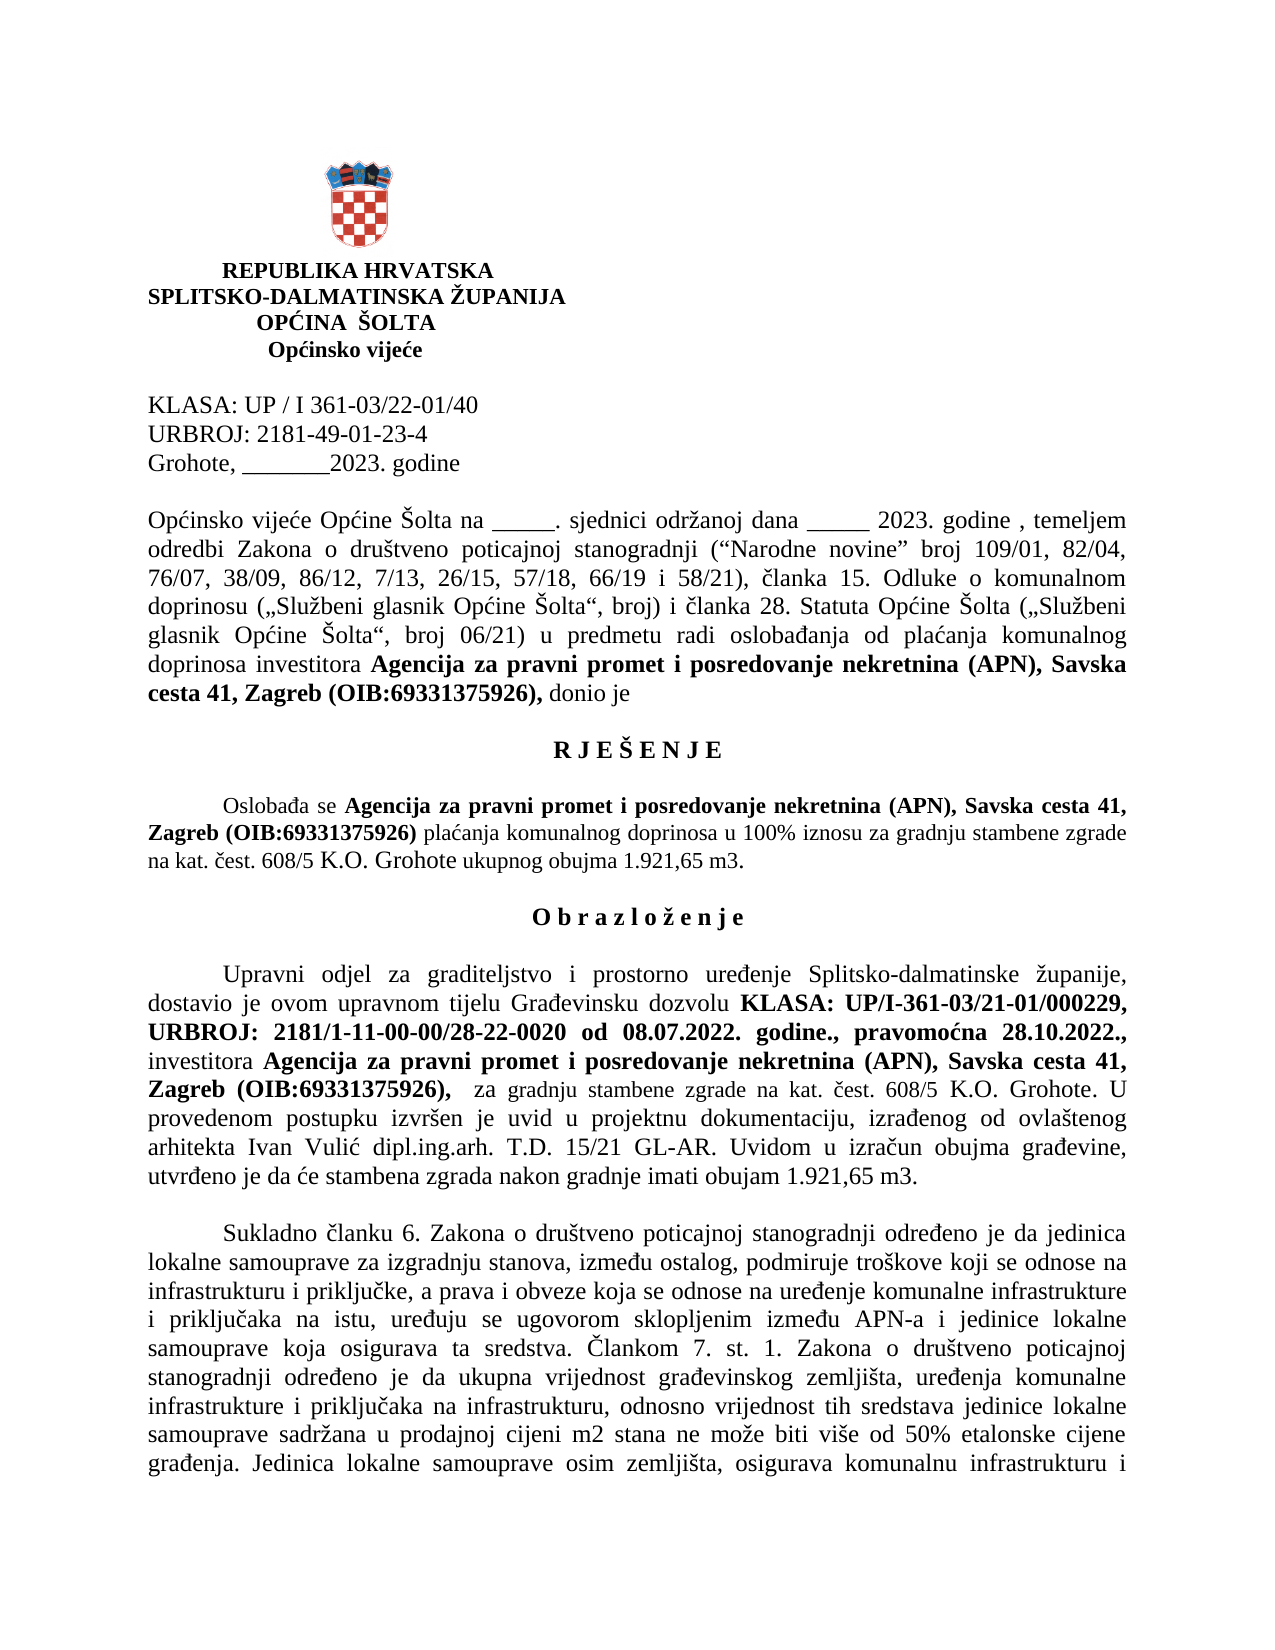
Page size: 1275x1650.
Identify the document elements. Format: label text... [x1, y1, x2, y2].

text REPUBLIKA HRVATSKA [148, 257, 1127, 283]
text Općinsko vijeće [148, 336, 1127, 390]
text R J E Š E N J E [148, 735, 1127, 764]
text SPLITSKO-DALMATINSKA ŽUPANIJA [148, 283, 1127, 309]
picture [319, 147, 395, 257]
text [148, 1218, 1127, 1477]
text Oslobađa se Agencija za pravni promet i posredovanje nekretnina (APN), Savska cesta 41, Zagreb (OIB:69331375926) plaćanja komunalnog doprinosa u 100% iznosu za gradnju stambene zgrade na kat. čest. 608/5 K.O. Grohote ukupnog obujma 1.921,65 m3. [148, 793, 1127, 874]
text O b r a z l o ž e n j e [148, 902, 1127, 931]
text Grohote, _______2023. godine [148, 448, 1127, 476]
text OPĆINA ŠOLTA [148, 309, 1127, 336]
text URBROJ: 2181-49-01-23-4 [148, 419, 1127, 448]
text KLASA: UP / I 361-03/22-01/40 [148, 390, 1127, 419]
text Općinsko vijeće Općine Šolta na _____. sjednici održanoj dana _____ 2023. godine , temeljem odredbi Zakona o društveno poticajnoj stanogradnji (“Narodne novine” broj 109/01, 82/04, 76/07, 38/09, 86/12, 7/13, 26/15, 57/18, 66/19 i 58/21), članka 15. Odluke o komunalnom doprinosu („Službeni glasnik Općine Šolta“, broj) i članka 28. Statuta Općine Šolta („Službeni glasnik Općine Šolta“, broj 06/21) u predmetu radi oslobađanja od plaćanja komunalnog doprinosa investitora Agencija za pravni promet i posredovanje nekretnina (APN), Savska cesta 41, Zagreb (OIB:69331375926), donio je [148, 505, 1127, 706]
text Upravni odjel za graditeljstvo i prostorno uređenje Splitsko-dalmatinske županije, dostavio je ovom upravnom tijelu Građevinsku dozvolu KLASA: UP/I-361-03/21-01/000229, URBROJ: 2181/1-11-00-00/28-22-0020 od 08.07.2022. godine., pravomoćna 28.10.2022., investitora Agencija za pravni promet i posredovanje nekretnina (APN), Savska cesta 41, Zagreb (OIB:69331375926), za gradnju stambene zgrade na kat. čest. 608/5 K.O. Grohote. U provedenom postupku izvršen je uvid u projektnu dokumentaciju, izrađenog od ovlaštenog arhitekta Ivan Vulić dipl.ing.arh. T.D. 15/21 GL-AR. Uvidom u izračun obujma građevine, utvrđeno je da će stambena zgrada nakon gradnje imati obujam 1.921,65 m3. [148, 959, 1127, 1189]
